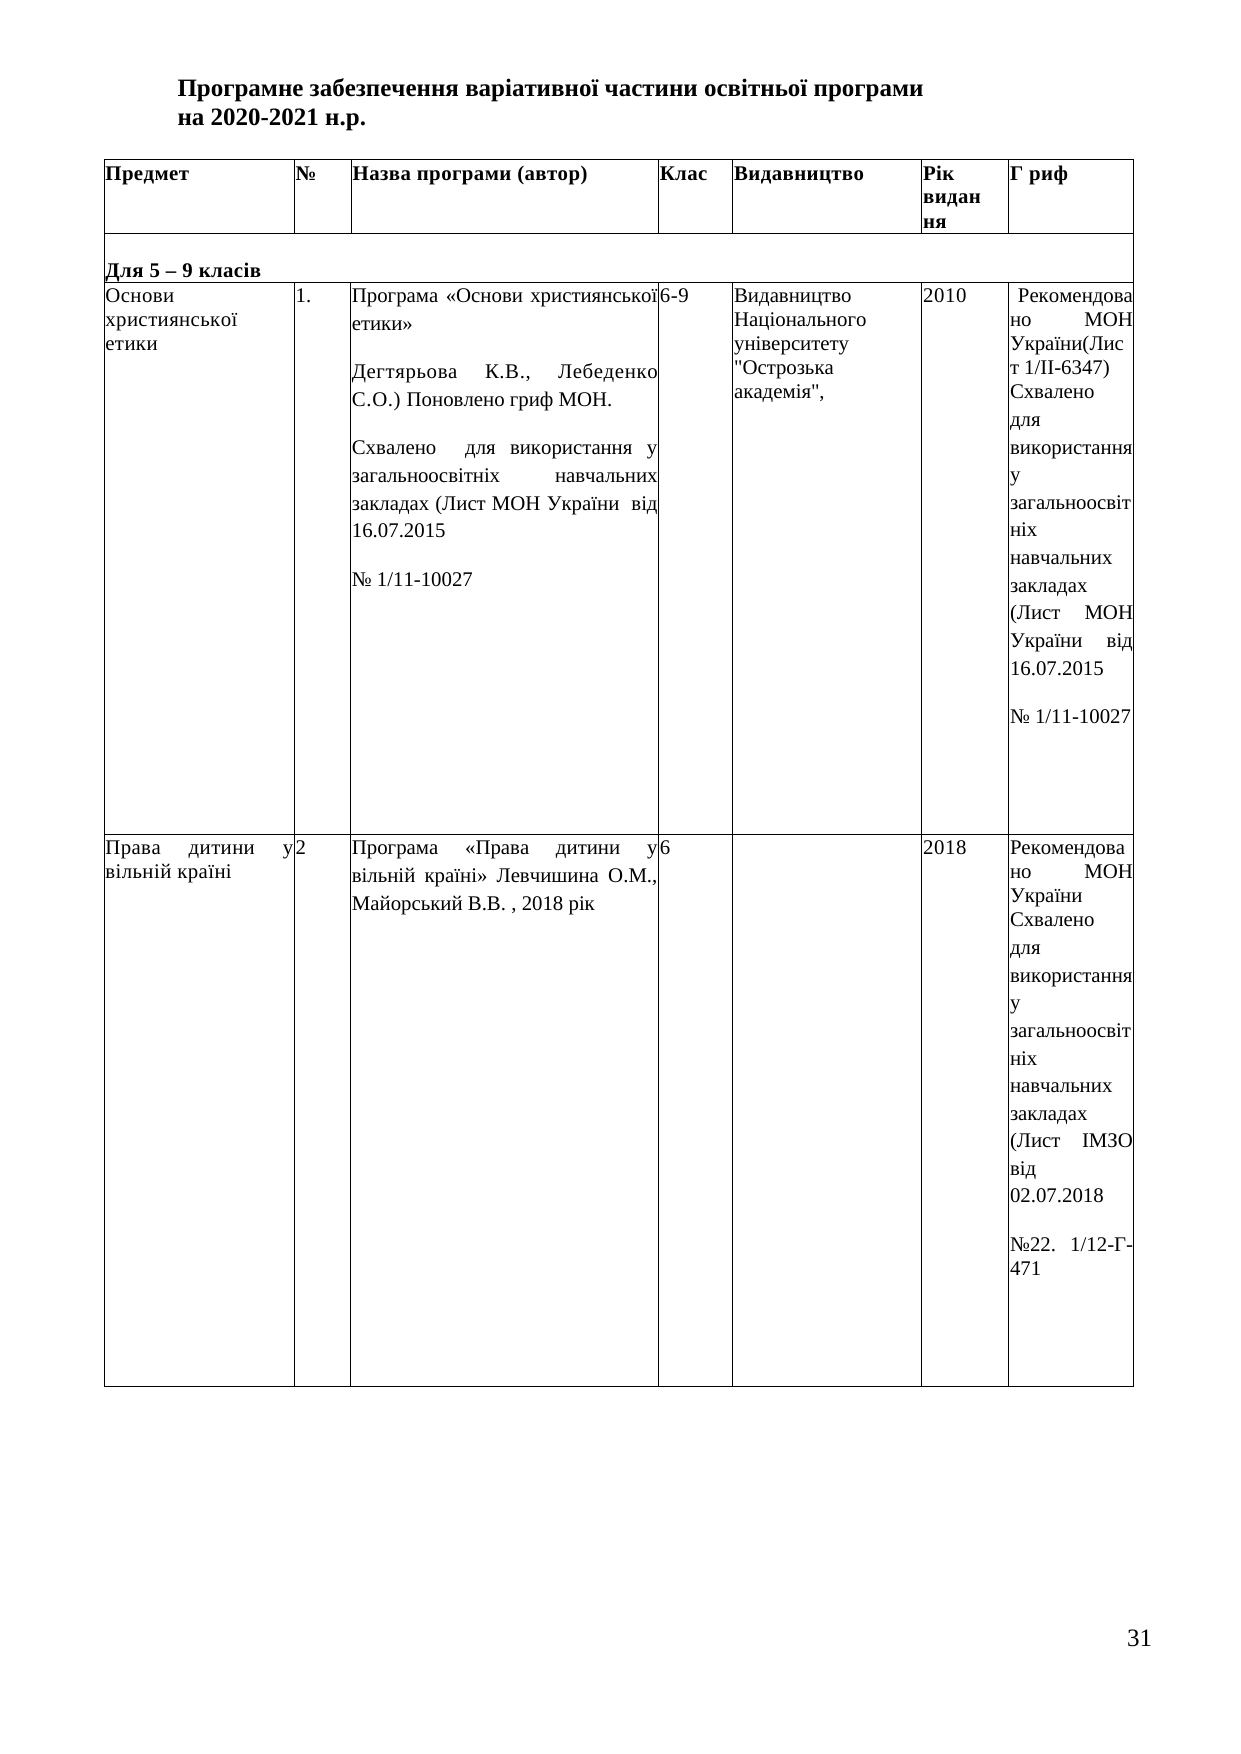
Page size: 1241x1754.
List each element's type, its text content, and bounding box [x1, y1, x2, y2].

text Програмне забезпечення варіативної частини освітньої програми [177, 73, 1152, 102]
table_cell 2018 [922, 835, 1008, 1386]
table_cell 6-9 [659, 283, 732, 834]
table_cell Рекомендовано МОН України Схвалено для використання у загальноосвітніх навчальних закладах (Лист ІМЗО від 02.07.2018 №22. 1/12-Г-471 [1009, 835, 1133, 1386]
table_cell Програма «Основи християнської етики» Дегтярьова К.В., Лебеденко С.О.) Поновлено гриф МОН. Схвалено для використання у загальноосвітніх навчальних закладах (Лист МОН України від 16.07.2015 № 1/11-10027 [351, 283, 658, 834]
table_cell Рекомендовано МОН України(Лист 1/ІІ-6347) Схвалено для використання у загальноосвітніх навчальних закладах (Лист МОН України від 16.07.2015 № 1/11-10027 [1009, 283, 1133, 834]
table_cell Для 5 – 9 класів [105, 234, 1133, 282]
table_header Г риф [1009, 160, 1133, 233]
table_header № [295, 160, 351, 233]
table_header Рік видан ня [922, 160, 1008, 233]
table_header Видавництво [733, 160, 921, 233]
table_header Предмет [105, 160, 294, 233]
table_cell Права дитини у вільній країні [105, 835, 294, 1386]
text на 2020-2021 н.р. [177, 102, 1152, 131]
table_cell Програма «Права дитини у вільній країні» Левчишина О.М., Майорський В.В. , 2018 рік [351, 835, 658, 1386]
table_cell [733, 835, 921, 1386]
table_cell 1. [295, 283, 350, 834]
table_cell Основи християнської етики [105, 283, 294, 834]
table_cell 2 [295, 835, 350, 1386]
table_header Назва програми (автор) [352, 160, 658, 233]
table_header Клас [659, 160, 732, 233]
table_cell 6 [659, 835, 732, 1386]
table_cell 2010 [922, 283, 1008, 834]
table_cell Видавництво Національного університету "Острозька академія", [733, 283, 921, 834]
